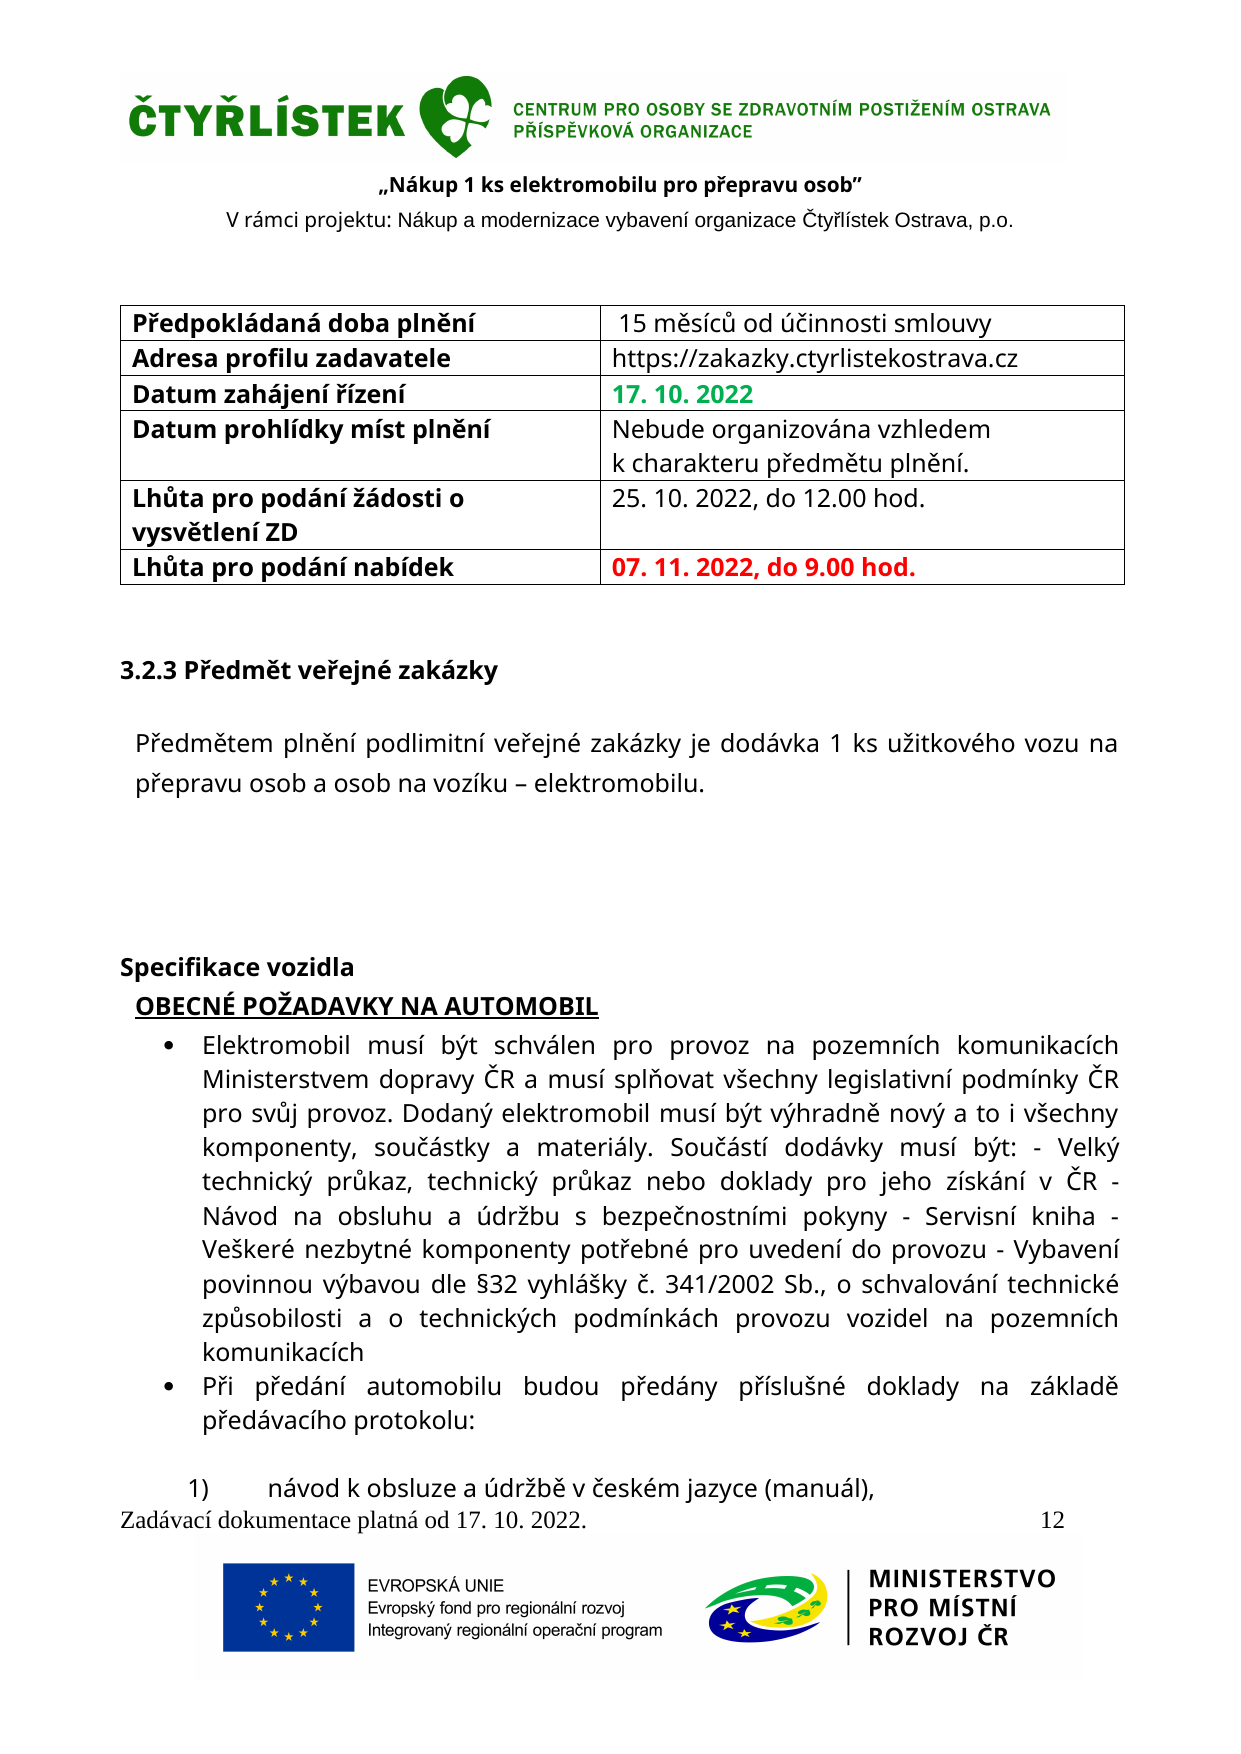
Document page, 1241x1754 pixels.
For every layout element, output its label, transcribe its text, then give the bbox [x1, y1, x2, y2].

text 1) návod k obsluze a údržbě v českém jazyce (manuál), [187, 1471, 1120, 1505]
picture [194, 1533, 1084, 1681]
list Elektromobil musí být schválen pro provoz na pozemních komunikacích Ministerstvem dopravy ČR a musí splňovat všechny legislativní podmínky ČR pro svůj provoz. Dodaný elektromobil musí být výhradně nový a to i všechny komponenty, součástky a materiály. Součástí dodávky musí být: - Velký technický průkaz, technický průkaz nebo doklady pro jeho získání v ČR - Návod na obsluhu a údržbu s bezpečnostními pokyny - Servisní kniha - Veškeré nezbytné komponenty potřebné pro uvedení do provozu - Vybavení povinnou výbavou dle §32 vyhlášky č. 341/2002 Sb., o schvalování technické způsobilosti a o technických podmínkách provozu vozidel na pozemních komunikacích [164, 1028, 1120, 1368]
table_cell 15 měsíců od účinnosti smlouvy [601, 306, 1124, 340]
table_cell Předpokládaná doba plnění [121, 306, 600, 340]
picture [120, 73, 1066, 164]
table_cell 07. 11. 2022, do 9.00 hod. [601, 550, 1124, 584]
table_cell 17. 10. 2022 [601, 376, 1124, 410]
table_cell 25. 10. 2022, do 12.00 hod. [601, 481, 1124, 549]
text OBECNÉ POŽADAVKY NA AUTOMOBIL [120, 989, 1120, 1023]
text Předmětem plnění podlimitní veřejné zakázky je dodávka 1 ks užitkového vozu na přepravu osob a osob na vozíku – elektromobilu. [135, 726, 1120, 799]
table_cell Datum prohlídky míst plnění [121, 411, 600, 479]
table_cell Adresa profilu zadavatele [121, 341, 600, 375]
table_cell Lhůta pro podání žádosti o vysvětlení ZD [121, 481, 600, 549]
list Specifikace vozidla [120, 949, 1120, 983]
text 3.2.3 Předmět veřejné zakázky [120, 653, 1120, 687]
table_cell Lhůta pro podání nabídek [121, 550, 600, 584]
table_cell Datum zahájení řízení [121, 376, 600, 410]
table_cell Nebude organizována vzhledem k charakteru předmětu plnění. [601, 411, 1124, 479]
table_cell https://zakazky.ctyrlistekostrava.cz [601, 341, 1124, 375]
list Při předání automobilu budou předány příslušné doklady na základě předávacího protokolu: [164, 1368, 1120, 1437]
